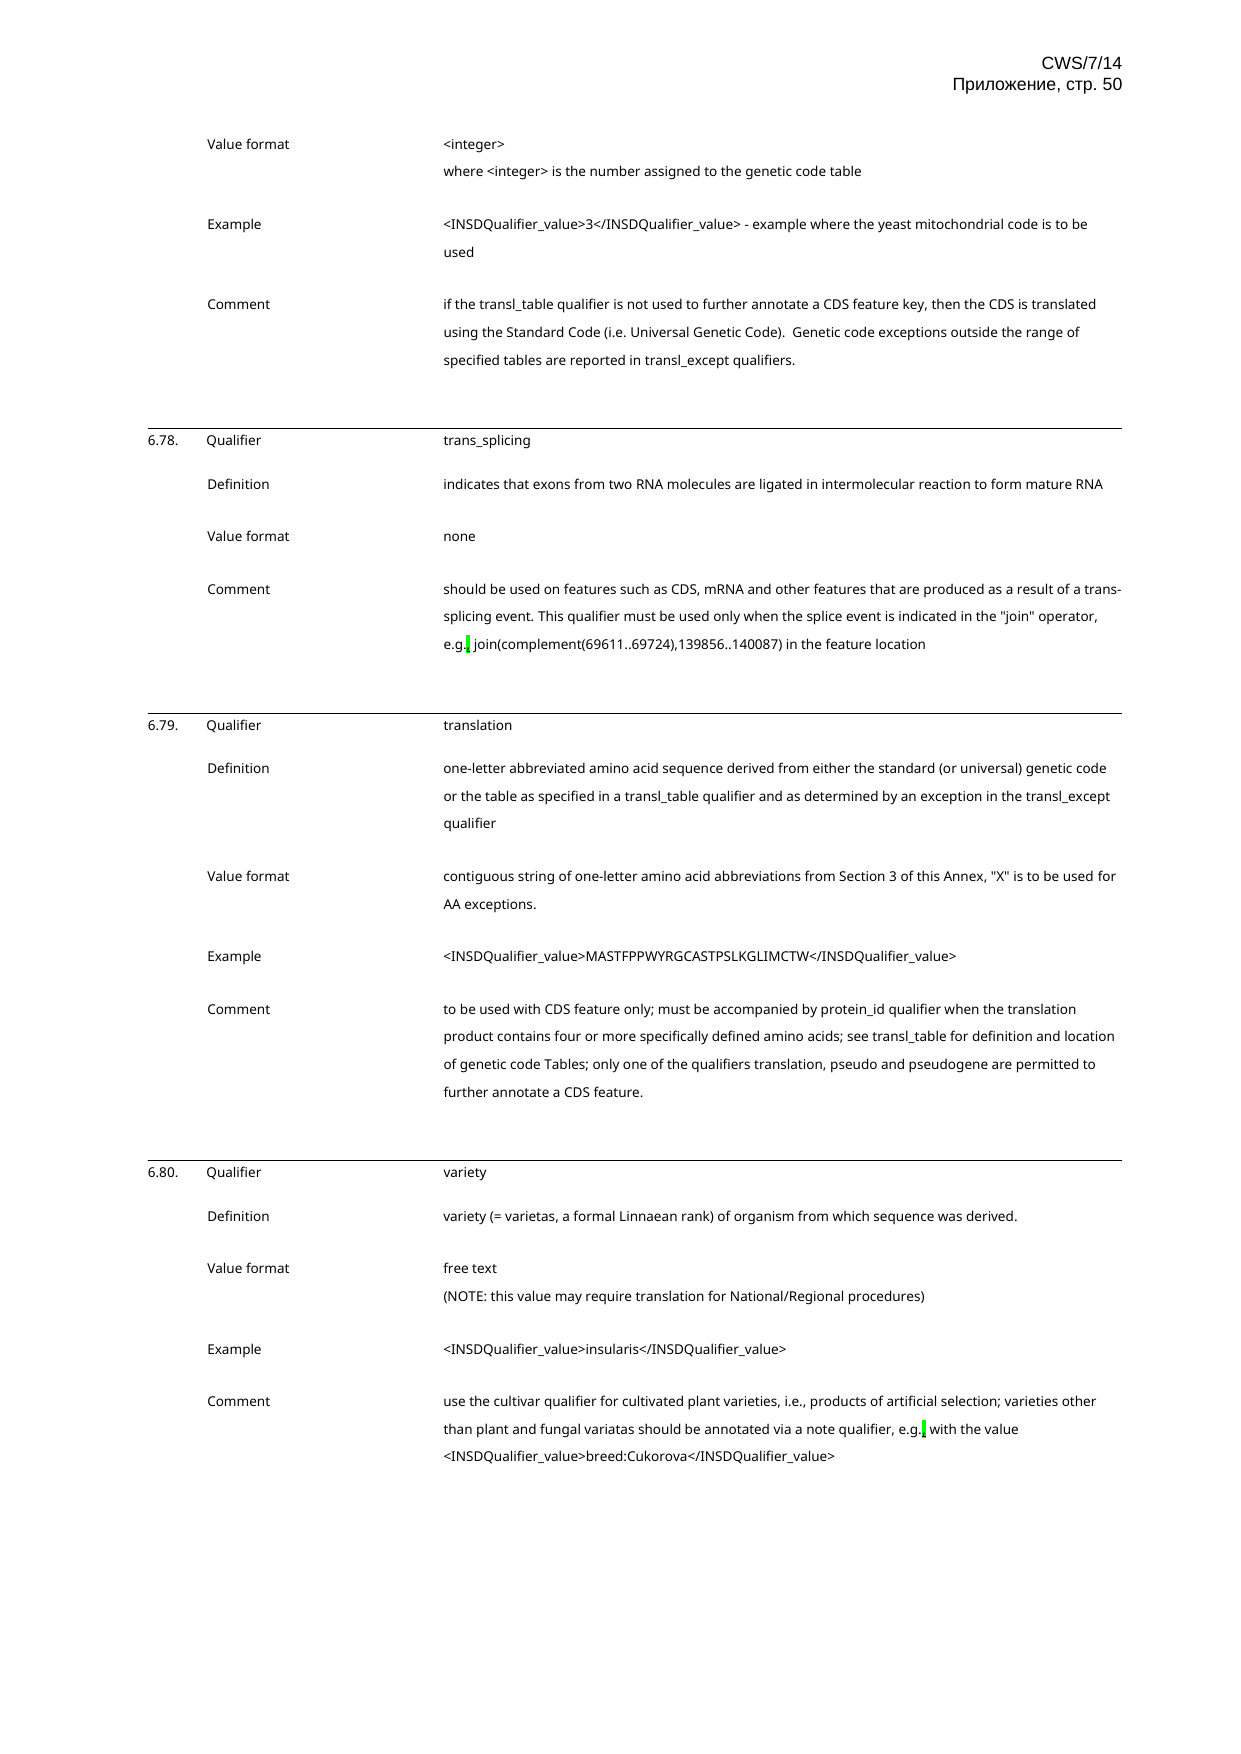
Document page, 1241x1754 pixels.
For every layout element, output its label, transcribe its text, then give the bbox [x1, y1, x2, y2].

text Qualifier variety [148, 1161, 1122, 1182]
text Definition indicates that exons from two RNA molecules are ligated in intermolecular reaction to form mature RNA [207, 474, 1122, 493]
text Value format free text (NOTE: this value may require translation for National/Regional procedures) [207, 1259, 1122, 1305]
text Comment to be used with CDS feature only; must be accompanied by protein_id qualifier when the translation product contains four or more specifically defined amino acids; see transl_table for definition and location of genetic code Tables; only one of the qualifiers translation, pseudo and pseudogene are permitted to further annotate a CDS feature. [207, 1000, 1122, 1101]
text Example <INSDQualifier_value>3</INSDQualifier_value> - example where the yeast mitochondrial code is to be used [207, 215, 1122, 261]
text Value format contiguous string of one-letter amino acid abbreviations from Section 3 of this Annex, "X" is to be used for AA exceptions. [207, 867, 1122, 913]
text Comment use the cultivar qualifier for cultivated plant varieties, i.e., products of artificial selection; varieties other than plant and fungal variatas should be annotated via a note qualifier, e.g., with the value <INSDQualifier_value>breed:Cukorova</INSDQualifier_value> [207, 1392, 1122, 1466]
text Example <INSDQualifier_value>MASTFPPWYRGCASTPSLKGLIMCTW</INSDQualifier_value> [207, 947, 1122, 966]
text Comment if the transl_table qualifier is not used to further annotate a CDS feature key, then the CDS is translated using the Standard Code (i.e. Universal Genetic Code). Genetic code exceptions outside the range of specified tables are reported in transl_except qualifiers. [207, 295, 1122, 369]
text Definition one-letter abbreviated amino acid sequence derived from either the standard (or universal) genetic code or the table as specified in a transl_table qualifier and as determined by an exception in the transl_except qualifier [207, 759, 1122, 833]
text Example <INSDQualifier_value>insularis</INSDQualifier_value> [207, 1339, 1122, 1358]
text Definition variety (= varietas, a formal Linnaean rank) of organism from which sequence was derived. [207, 1207, 1122, 1225]
text Value format <integer> where <integer> is the number assigned to the genetic code table [207, 135, 1122, 181]
text Comment should be used on features such as CDS, mRNA and other features that are produced as a result of a trans-splicing event. This qualifier must be used only when the splice event is indicated in the "join" operator, e.g., join(complement(69611..69724),139856..140087) in the feature location [207, 580, 1122, 653]
text Qualifier trans_splicing [148, 429, 1122, 449]
text Qualifier translation [148, 714, 1122, 734]
text Value format none [207, 527, 1122, 546]
